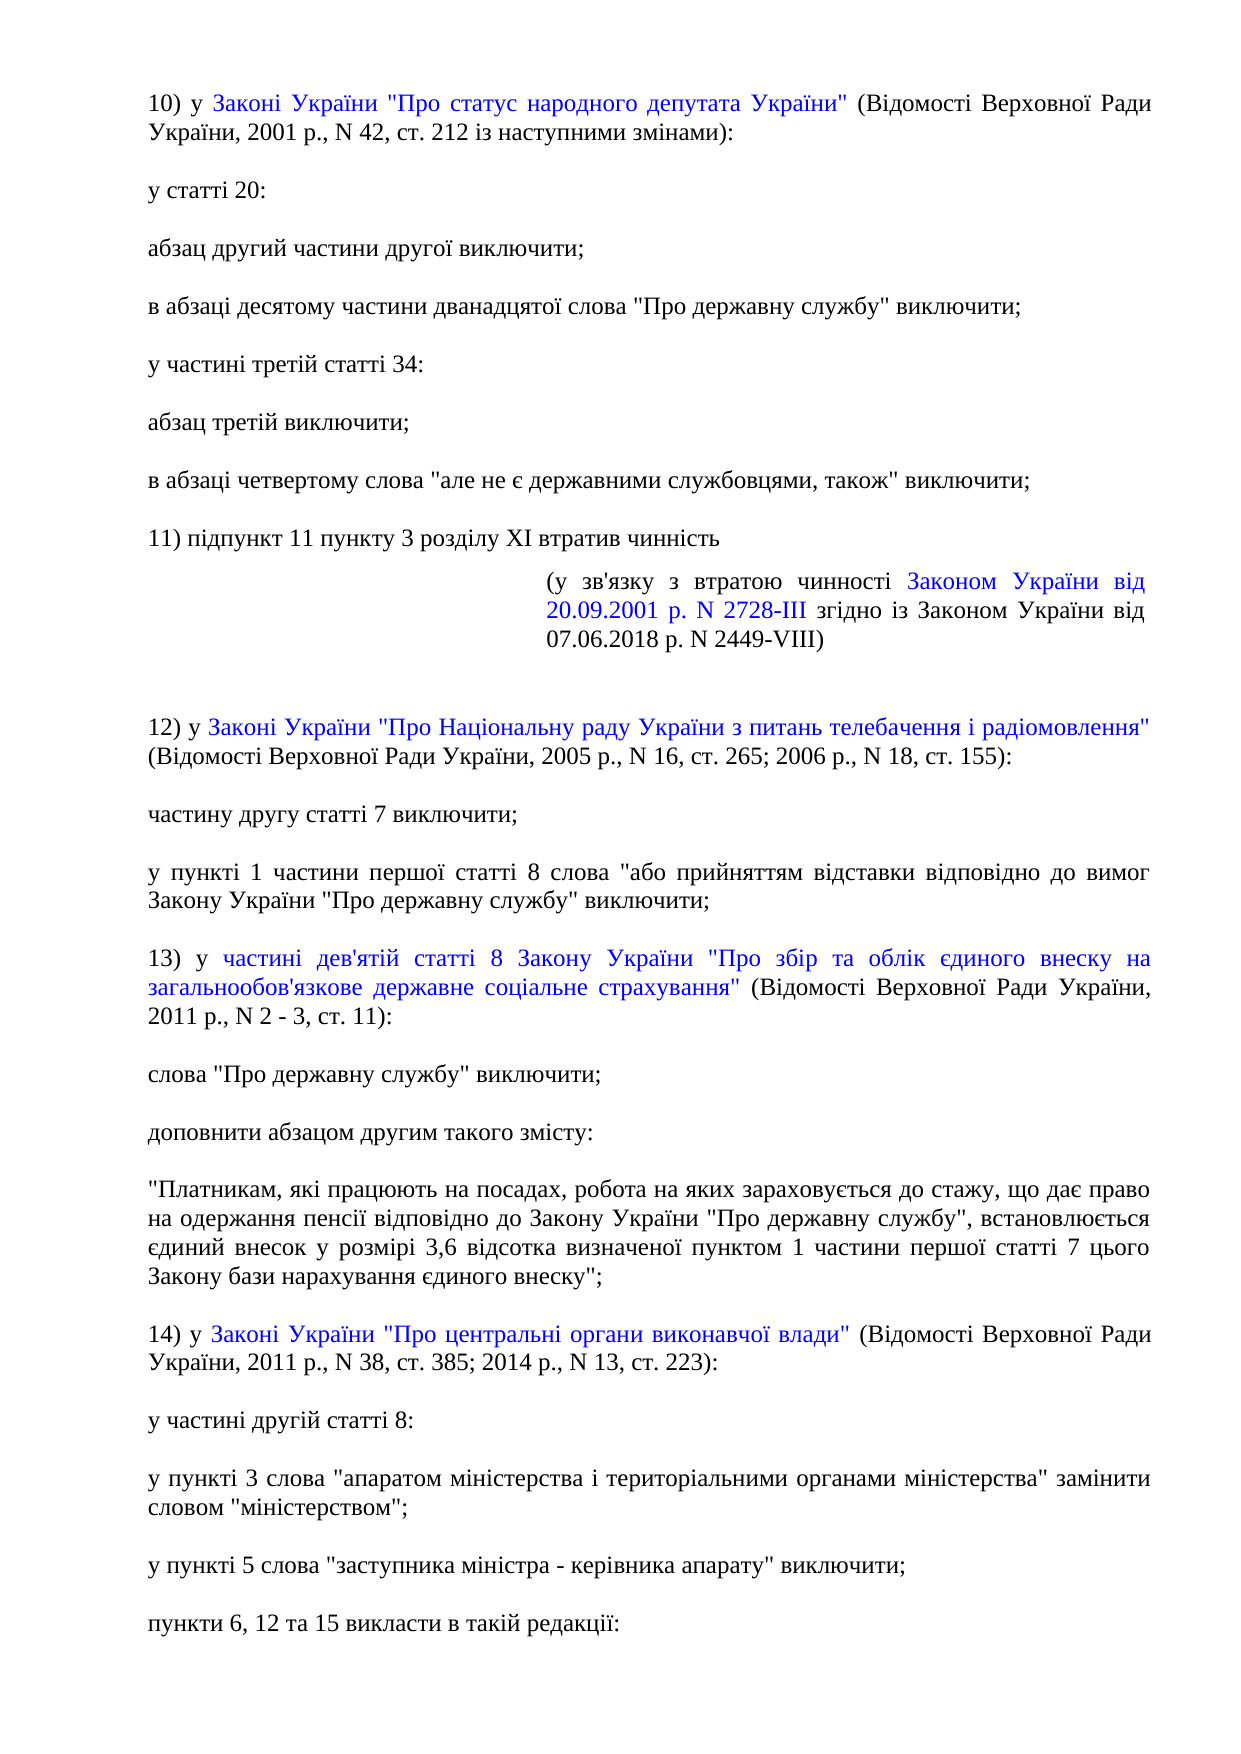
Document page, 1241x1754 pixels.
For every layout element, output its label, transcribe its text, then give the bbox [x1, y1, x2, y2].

text у статті 20: [148, 175, 1152, 204]
text в абзаці четвертому слова "але не є державними службовцями, також" виключити; [148, 465, 1152, 493]
table_header (у зв'язку з втратою чинності Законом України від 20.09.2001 р. N 2728-III згідно із Законом України від 07.06.2018 р. N 2449-VIII) [545, 565, 1147, 654]
text 13) у частині дев'ятій статті 8 Закону України "Про збір та облік єдиного внеску на загальнообов'язкове державне соціальне страхування" (Відомості Верховної Ради України, 2011 р., N 2 - 3, ст. 11): [148, 943, 1152, 1029]
text у пункті 1 частини першої статті 8 слова "або прийняттям відставки відповідно до вимог Закону України "Про державну службу" виключити; [148, 857, 1152, 914]
text у пункті 3 слова "апаратом міністерства і територіальними органами міністерства" замінити словом "міністерством"; [148, 1463, 1152, 1521]
text пункти 6, 12 та 15 викласти в такій редакції: [148, 1608, 1152, 1637]
text у пункті 5 слова "заступника міністра - керівника апарату" виключити; [148, 1550, 1152, 1579]
text у частині другій статті 8: [148, 1405, 1152, 1434]
text 10) у Законі України "Про статус народного депутата України" (Відомості Верховної Ради України, 2001 р., N 42, ст. 212 із наступними змінами): [148, 88, 1152, 146]
text 11) підпункт 11 пункту 3 розділу XI втратив чинність [148, 523, 1152, 551]
text 12) у Законі України "Про Національну раду України з питань телебачення і радіомовлення" (Відомості Верховної Ради України, 2005 р., N 16, ст. 265; 2006 р., N 18, ст. 155): [148, 712, 1152, 769]
text "Платникам, які працюють на посадах, робота на яких зараховується до стажу, що дає право на одержання пенсії відповідно до Закону України "Про державну службу", встановлюється єдиний внесок у розмірі 3,6 відсотка визначеної пунктом 1 частини першої статті 7 цього Закону бази нарахування єдиного внеску"; [148, 1174, 1152, 1289]
text у частині третій статті 34: [148, 349, 1152, 378]
text абзац третій виключити; [148, 407, 1152, 436]
text 14) у Законі України "Про центральні органи виконавчої влади" (Відомості Верховної Ради України, 2011 р., N 38, ст. 385; 2014 р., N 13, ст. 223): [148, 1319, 1152, 1376]
text слова "Про державну службу" виключити; [148, 1059, 1152, 1087]
text доповнити абзацом другим такого змісту: [148, 1117, 1152, 1145]
text частину другу статті 7 виключити; [148, 799, 1152, 827]
text в абзаці десятому частини дванадцятої слова "Про державну службу" виключити; [148, 291, 1152, 320]
text абзац другий частини другої виключити; [148, 233, 1152, 262]
